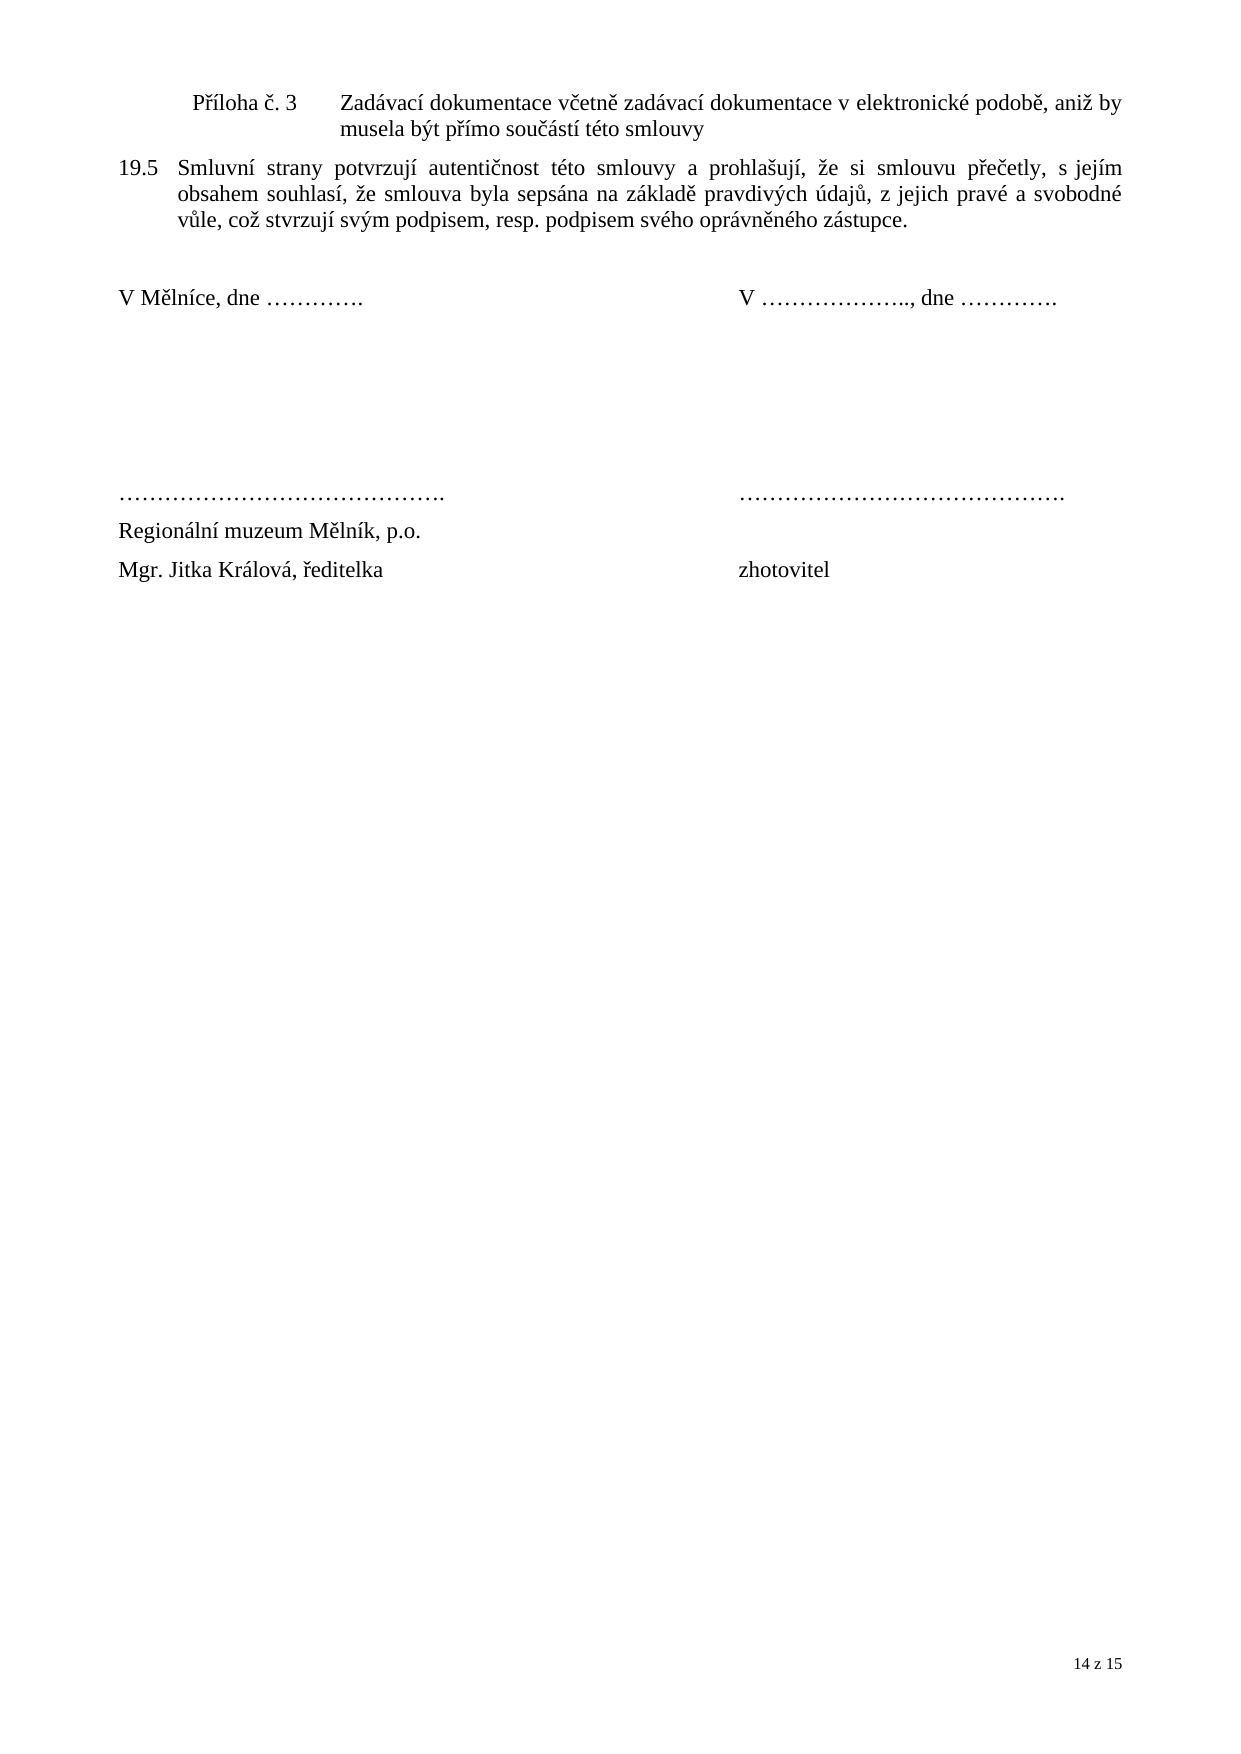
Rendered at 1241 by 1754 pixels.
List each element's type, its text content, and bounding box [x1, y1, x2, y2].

text Příloha č. 3 Zadávací dokumentace včetně zadávací dokumentace v elektronické podobě, aniž by musela být přímo součástí této smlouvy [192, 89, 1122, 141]
text V Mělníce, dne …………. V ……………….., dne …………. [118, 284, 1122, 311]
text ……………………………………. ……………………………………. [118, 478, 1122, 505]
list Smluvní strany potvrzují autentičnost této smlouvy a prohlašují, že si smlouvu přečetly, s jejím obsahem souhlasí, že smlouva byla sepsána na základě pravdivých údajů, z jejich pravé a svobodné vůle, což stvrzují svým podpisem, resp. podpisem svého oprávněného zástupce. [118, 154, 1122, 233]
text Mgr. Jitka Králová, ředitelka zhotovitel [118, 556, 1122, 583]
text Regionální muzeum Mělník, p.o. [118, 517, 1122, 544]
